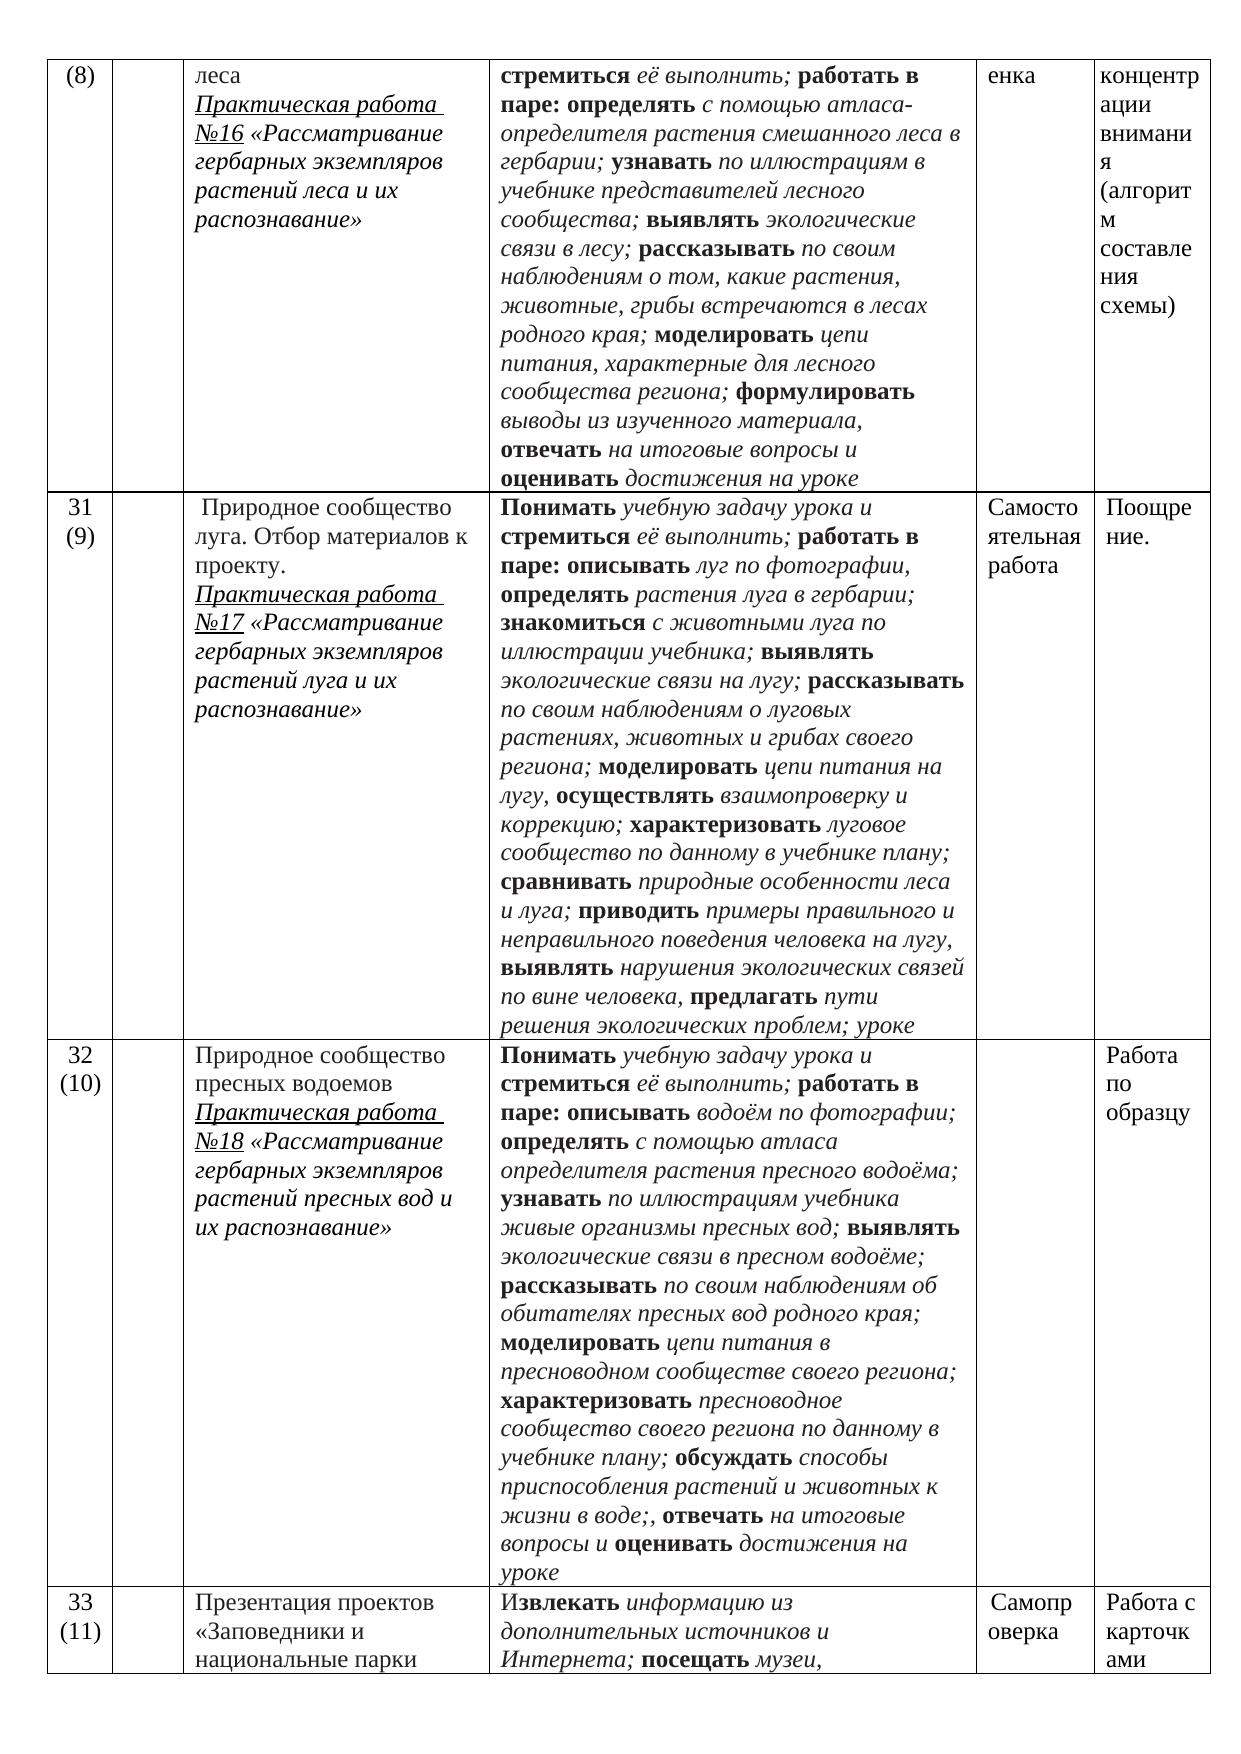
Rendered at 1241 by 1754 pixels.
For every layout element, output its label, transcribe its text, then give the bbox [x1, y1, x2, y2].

table_cell Понимать учебную задачу урока и стремиться её выполнить; работать в паре: описывать луг по фотографии, определять растения луга в гербарии; знакомиться с животными луга по иллюстрации учебника; выявлять экологические связи на лугу; рассказывать по своим наблюдениям о луговых растениях, животных и грибах своего региона; моделировать цепи питания на лугу, осуществлять взаимопроверку и коррекцию; характеризовать луговое сообщество по данному в учебнике плану; сравнивать природные особенности леса и луга; приводить примеры правильного и неправильного поведения человека на лугу, выявлять нарушения экологических связей по вине человека, предлагать пути решения экологических проблем; уроке [490, 493, 976, 1039]
table_cell Работа с карточками [1095, 1587, 1210, 1673]
table_cell [113, 1040, 183, 1586]
table_cell [113, 1587, 183, 1673]
table_cell Поощрение. [1095, 493, 1210, 1039]
table_cell Природное сообщество пресных водоемов Практическая работа №18 «Рассматривание гербарных экземпляров растений пресных вод и их распознавание» [184, 1040, 489, 1586]
table_cell 33 (11) [48, 1587, 112, 1673]
table_cell [113, 60, 183, 491]
table_cell Работа по образцу [1095, 1040, 1210, 1586]
table_cell 32 (10) [48, 1040, 112, 1586]
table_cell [490, 60, 976, 491]
table_cell 31 (9) [48, 493, 112, 1039]
table_cell Понимать учебную задачу урока и стремиться её выполнить; работать в паре: описывать водоём по фотографии; определять с помощью атласа определителя растения пресного водоёма; узнавать по иллюстрациям учебника живые организмы пресных вод; выявлять экологические связи в пресном водоёме; рассказывать по своим наблюдениям об обитателях пресных вод родного края; моделировать цепи питания в пресноводном сообществе своего региона; характеризовать пресноводное сообщество своего региона по данному в учебнике плану; обсуждать способы приспособления растений и животных к жизни в воде;, отвечать на итоговые вопросы и оценивать достижения на уроке [490, 1040, 976, 1586]
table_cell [184, 60, 489, 491]
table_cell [490, 1587, 976, 1673]
table_cell Природное сообщество луга. Отбор материалов к проекту. Практическая работа №17 «Рассматривание гербарных экземпляров растений луга и их распознавание» [184, 493, 489, 1039]
table_cell Самопроверка [977, 1587, 1094, 1673]
table_cell [977, 1040, 1094, 1586]
table_cell [113, 493, 183, 1039]
table_cell 30 (8) [48, 60, 112, 491]
table_cell Самооценка [977, 60, 1094, 491]
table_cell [1095, 60, 1210, 491]
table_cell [184, 1587, 489, 1673]
table_cell Самостоятельная работа [977, 493, 1094, 1039]
